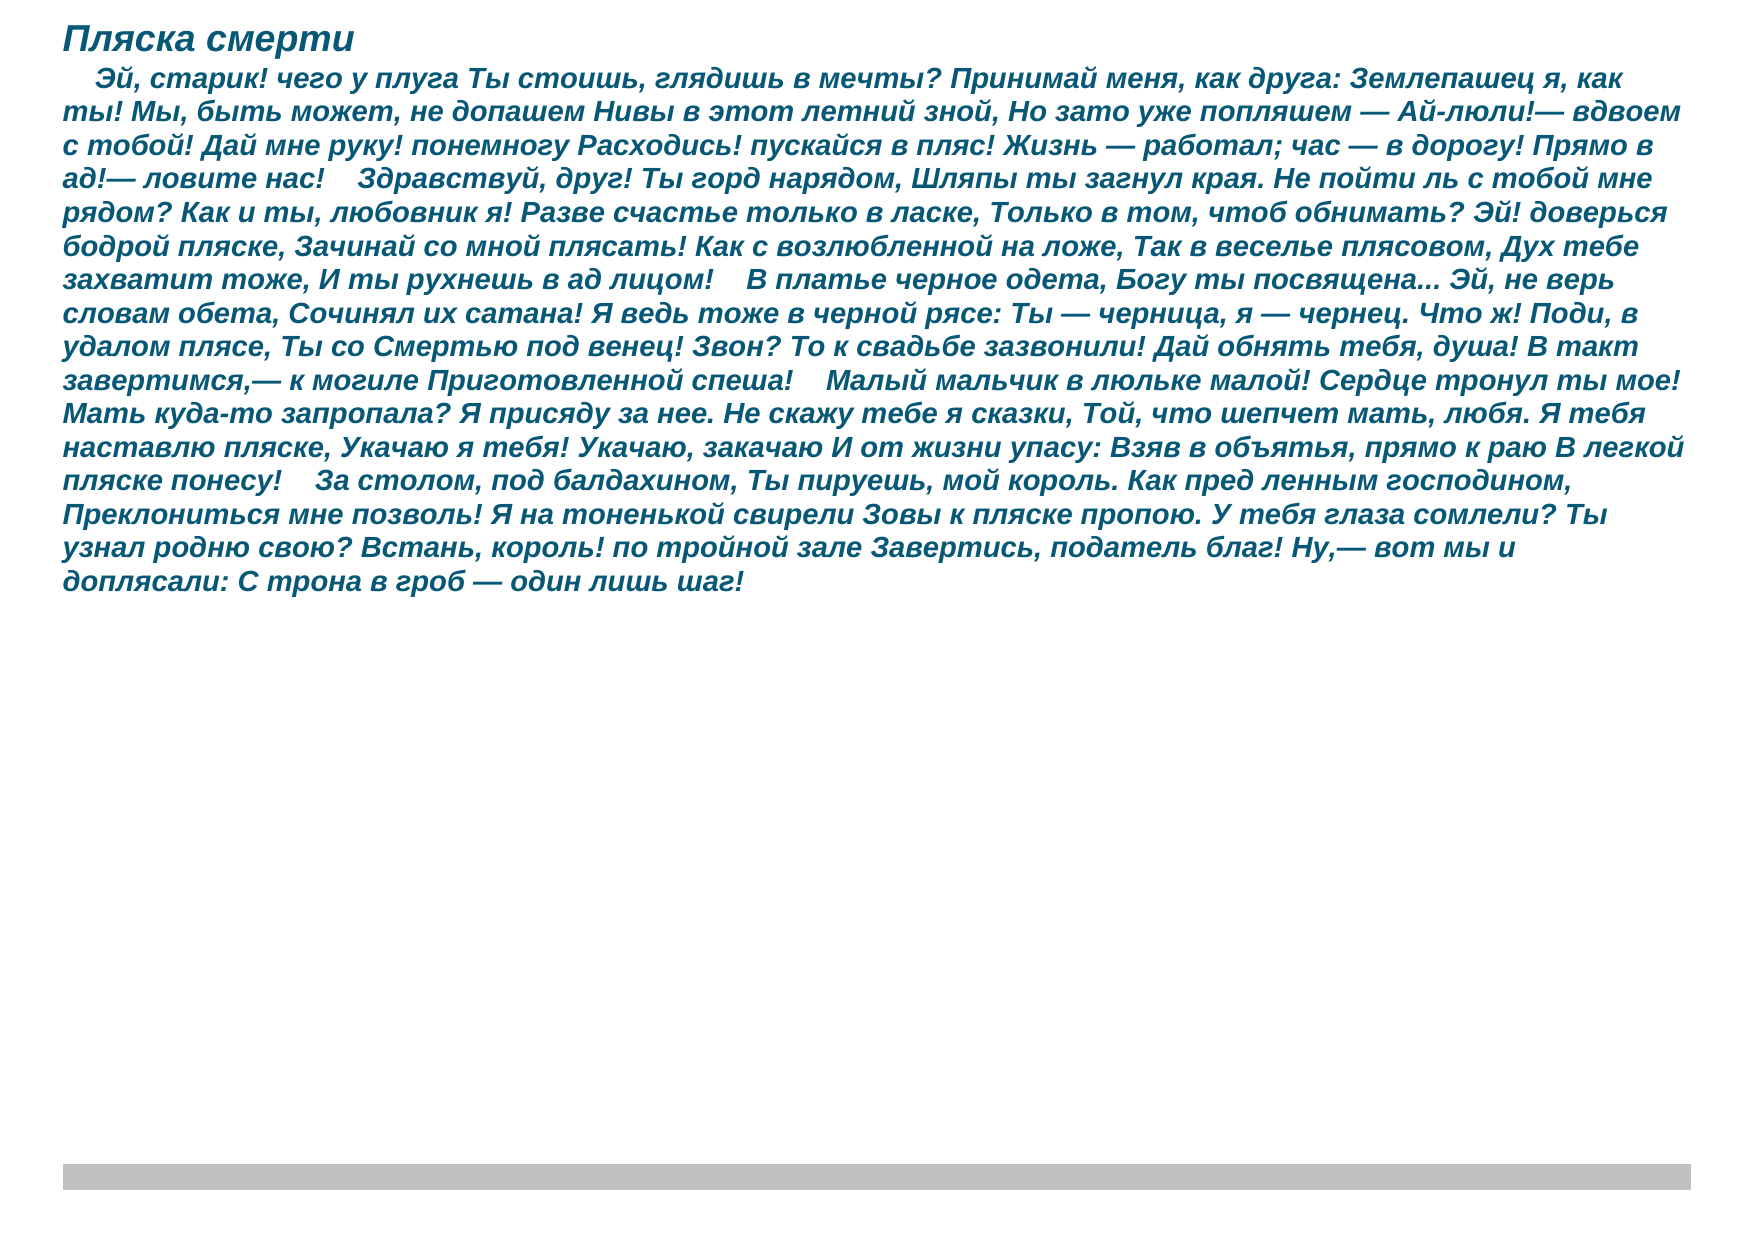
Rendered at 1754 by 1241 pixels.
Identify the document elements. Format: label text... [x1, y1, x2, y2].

subtitle Пляска смерти [62, 17, 1691, 60]
